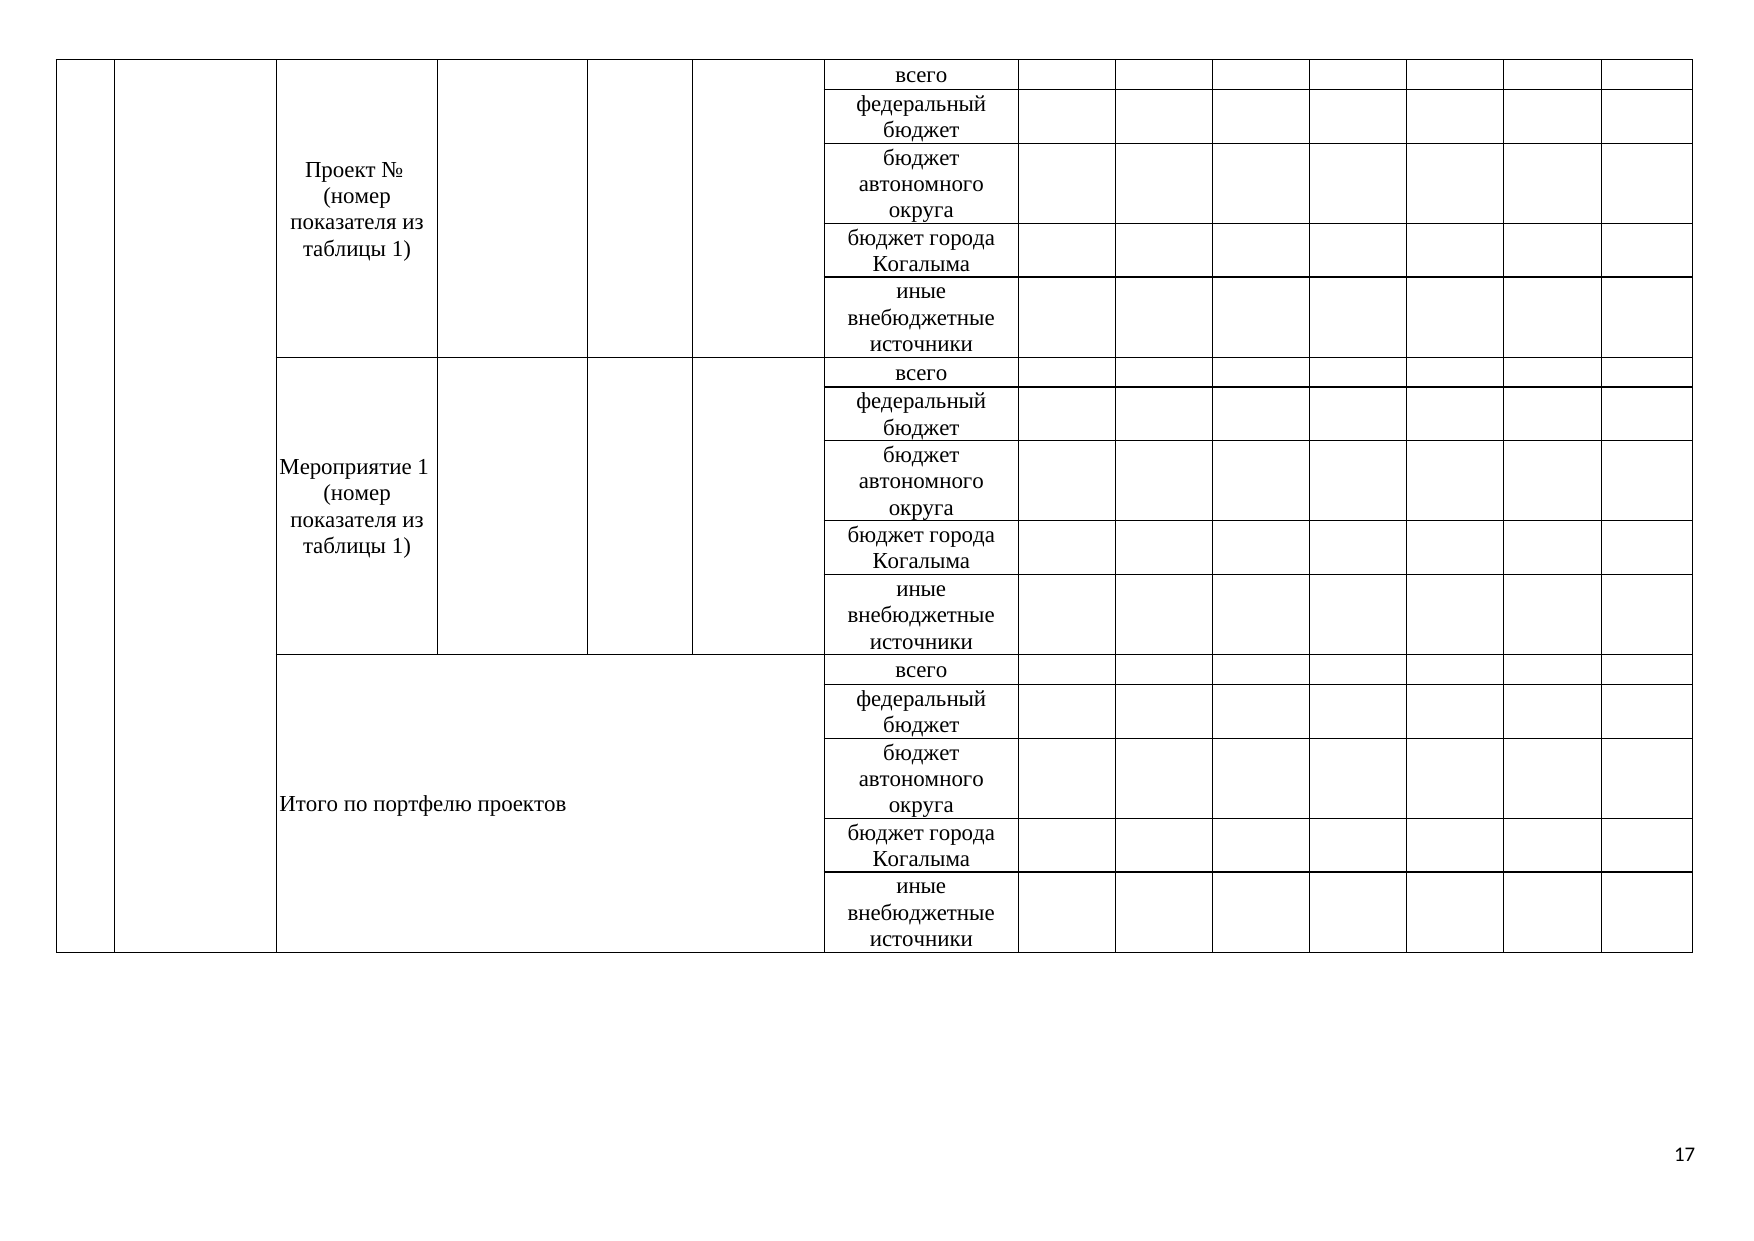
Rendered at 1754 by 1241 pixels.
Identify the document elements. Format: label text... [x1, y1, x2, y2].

table_cell [1504, 739, 1601, 818]
table_cell [588, 358, 692, 654]
table_cell [1116, 278, 1212, 357]
table_cell [1019, 90, 1115, 143]
table_cell [1019, 685, 1115, 738]
table_cell [1407, 685, 1503, 738]
table_cell [1019, 278, 1115, 357]
table_cell [1116, 358, 1212, 386]
table_header [1504, 60, 1601, 89]
table_cell федеральный бюджет [825, 388, 1018, 440]
table_header [1213, 60, 1309, 89]
table_cell [1213, 655, 1309, 684]
table_cell [1116, 388, 1212, 440]
table_cell [1310, 224, 1406, 276]
table_cell иные внебюджетные источники [825, 873, 1018, 952]
table_cell [1213, 575, 1309, 654]
table_cell [1310, 521, 1406, 574]
table_cell [1602, 278, 1692, 357]
table_cell [1407, 521, 1503, 574]
table_header [57, 60, 114, 952]
table_cell всего [825, 358, 1018, 386]
table_header [1310, 60, 1406, 89]
table_cell [1407, 655, 1503, 684]
table_cell [1116, 144, 1212, 223]
table_header Проект № (номер показателя из таблицы 1) [277, 60, 437, 357]
table_cell [1407, 441, 1503, 520]
table_cell [1602, 224, 1692, 276]
table_cell [1310, 873, 1406, 952]
table_cell [438, 358, 587, 654]
table_cell [1019, 144, 1115, 223]
table_cell [1019, 224, 1115, 276]
table_cell [1407, 224, 1503, 276]
table_cell [1116, 655, 1212, 684]
table_cell [1602, 655, 1692, 684]
table_cell [1116, 575, 1212, 654]
table_cell [1213, 90, 1309, 143]
table_cell [1504, 90, 1601, 143]
table_cell [1504, 575, 1601, 654]
table_cell [1213, 739, 1309, 818]
table_cell [1407, 739, 1503, 818]
table_header [1019, 60, 1115, 89]
table_cell [1213, 144, 1309, 223]
table_cell [1310, 819, 1406, 871]
table_cell бюджет автономного округа [825, 144, 1018, 223]
table_cell [1407, 873, 1503, 952]
table_cell [1310, 144, 1406, 223]
table_cell [1213, 685, 1309, 738]
table_cell иные внебюджетные источники [825, 278, 1018, 357]
table_cell [1116, 819, 1212, 871]
table_cell [1602, 90, 1692, 143]
table_cell [1213, 278, 1309, 357]
table_cell [1602, 144, 1692, 223]
table_cell [1407, 575, 1503, 654]
table_cell бюджет автономного округа [825, 441, 1018, 520]
table_cell [1116, 685, 1212, 738]
table_cell [1310, 388, 1406, 440]
table_cell [1213, 819, 1309, 871]
table_cell [1504, 819, 1601, 871]
table_cell [1116, 441, 1212, 520]
table_cell [1504, 873, 1601, 952]
table_cell [1019, 521, 1115, 574]
table_cell [1504, 655, 1601, 684]
table_cell [1116, 873, 1212, 952]
table_cell [1019, 441, 1115, 520]
table_cell бюджет города Когалыма [825, 819, 1018, 871]
table_cell [1310, 655, 1406, 684]
table_cell [1310, 575, 1406, 654]
table_header [1407, 60, 1503, 89]
table_cell бюджет города Когалыма [825, 224, 1018, 276]
table_cell [1504, 358, 1601, 386]
table_cell [1602, 388, 1692, 440]
table_cell [1116, 739, 1212, 818]
table_cell [1310, 739, 1406, 818]
table_cell [1213, 358, 1309, 386]
table_cell [1407, 278, 1503, 357]
table_cell [1602, 521, 1692, 574]
table_cell Мероприятие 1 (номер показателя из таблицы 1) [277, 358, 437, 654]
table_cell [1602, 358, 1692, 386]
table_cell [1602, 873, 1692, 952]
table_cell [1116, 521, 1212, 574]
table_cell [1602, 575, 1692, 654]
table_cell [1504, 521, 1601, 574]
table_header всего [825, 60, 1018, 89]
table_cell [1310, 90, 1406, 143]
table_header [438, 60, 587, 357]
table_header [1602, 60, 1692, 89]
table_cell [1213, 521, 1309, 574]
table_cell [1116, 224, 1212, 276]
table_cell [1213, 388, 1309, 440]
table_cell [1602, 819, 1692, 871]
table_cell [1213, 224, 1309, 276]
table_cell [1019, 575, 1115, 654]
table_cell [1310, 685, 1406, 738]
table_cell [1019, 655, 1115, 684]
table_cell [1602, 685, 1692, 738]
table_cell [1019, 819, 1115, 871]
table_cell федеральный бюджет [825, 685, 1018, 738]
table_cell [1019, 873, 1115, 952]
table_cell [1019, 358, 1115, 386]
table_cell [693, 358, 824, 654]
table_cell Итого по портфелю проектов [277, 655, 824, 952]
table_cell иные внебюджетные источники [825, 575, 1018, 654]
table_cell [1310, 441, 1406, 520]
table_cell бюджет города Когалыма [825, 521, 1018, 574]
table_cell [1504, 278, 1601, 357]
table_cell [1407, 90, 1503, 143]
table_cell [1407, 144, 1503, 223]
table_cell [1019, 388, 1115, 440]
table_cell [1602, 739, 1692, 818]
table_cell [1019, 739, 1115, 818]
table_cell федеральный бюджет [825, 90, 1018, 143]
table_cell [1310, 278, 1406, 357]
table_header [1116, 60, 1212, 89]
table_cell [1504, 685, 1601, 738]
table_header [693, 60, 824, 357]
table_cell [1213, 873, 1309, 952]
table_cell [1504, 441, 1601, 520]
table_cell [1407, 358, 1503, 386]
table_header [115, 60, 276, 952]
table_cell [1504, 388, 1601, 440]
table_cell бюджет автономного округа [825, 739, 1018, 818]
table_cell [1310, 358, 1406, 386]
table_cell всего [825, 655, 1018, 684]
table_cell [1116, 90, 1212, 143]
table_cell [1407, 819, 1503, 871]
table_cell [1213, 441, 1309, 520]
table_cell [1602, 441, 1692, 520]
table_cell [1407, 388, 1503, 440]
table_cell [1504, 144, 1601, 223]
table_header [588, 60, 692, 357]
table_cell [1504, 224, 1601, 276]
